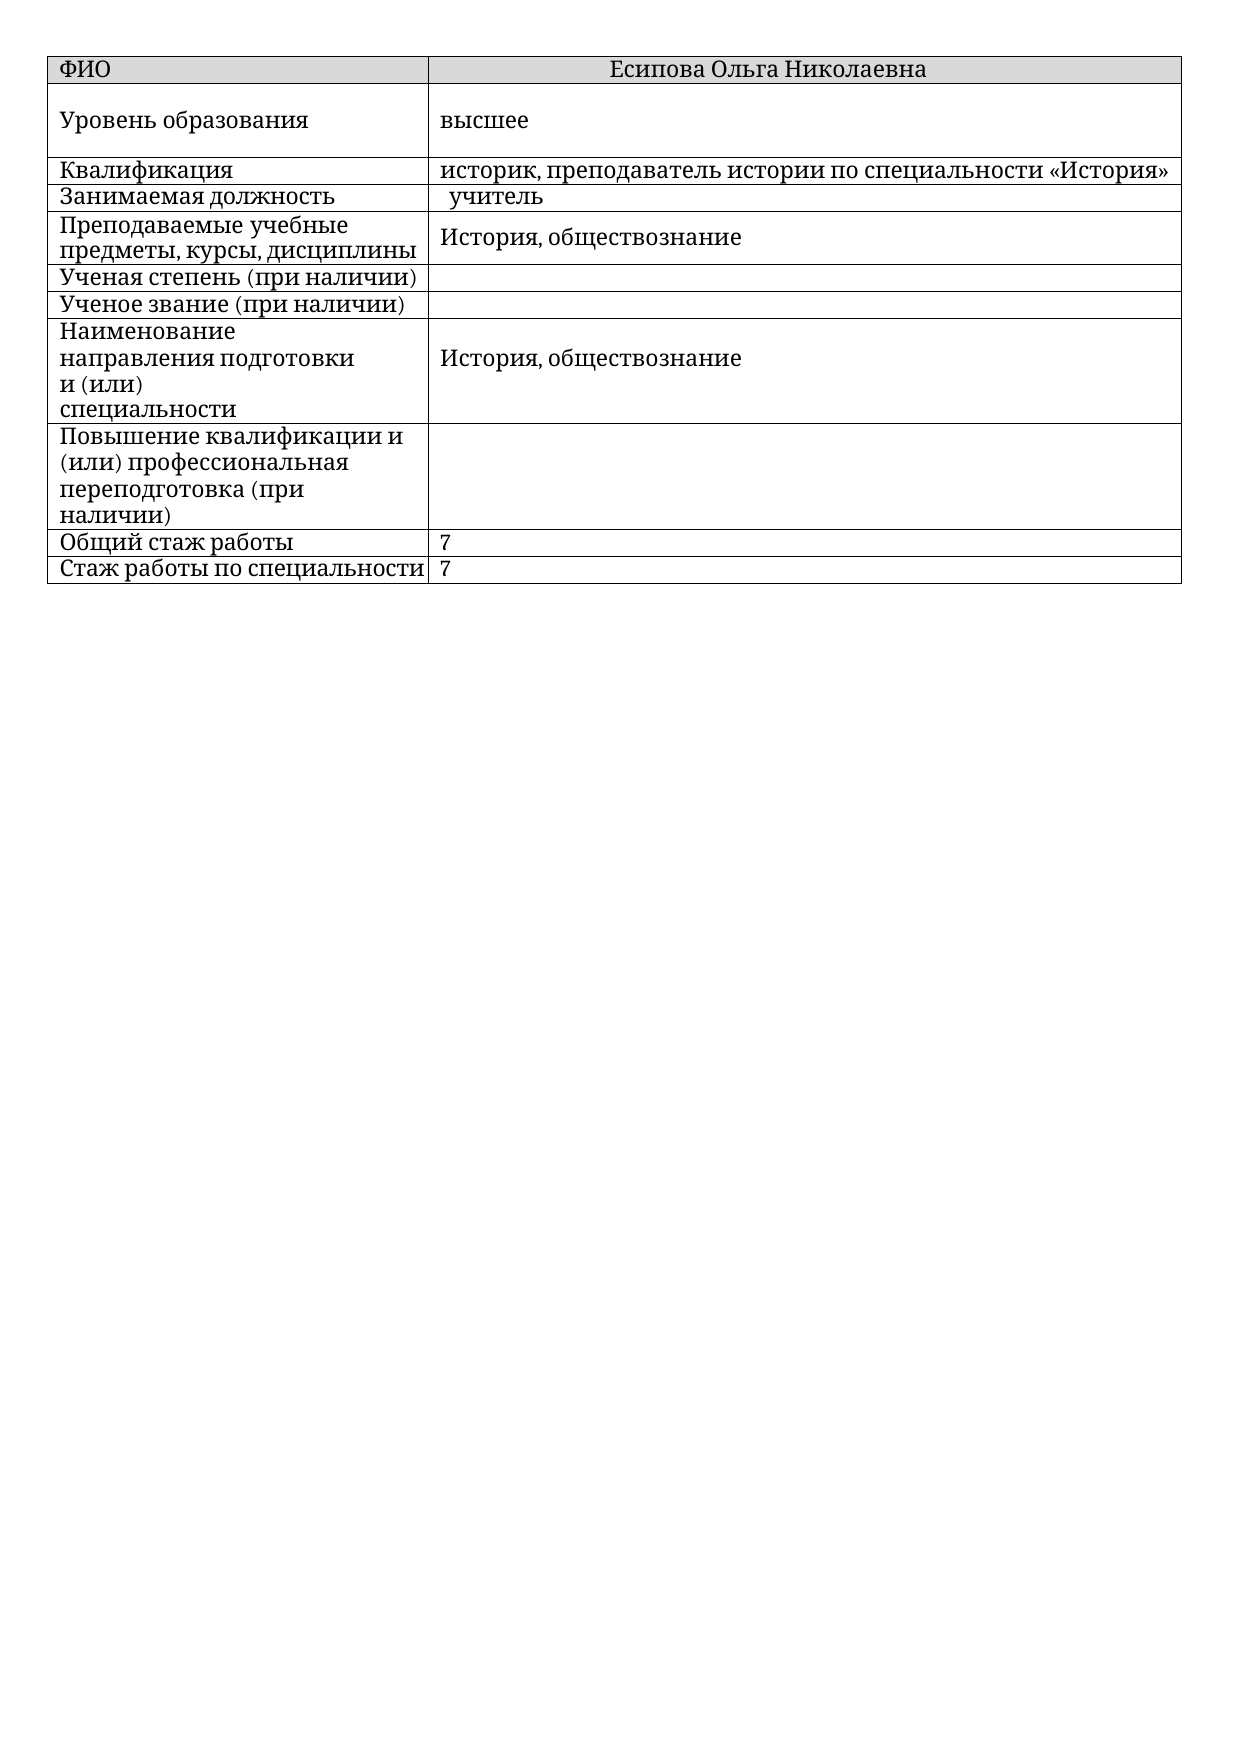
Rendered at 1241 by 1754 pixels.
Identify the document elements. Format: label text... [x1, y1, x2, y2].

table_cell Ученое звание (при наличии) [48, 292, 428, 318]
table_header ФИО [48, 57, 428, 83]
table_cell Ученая степень (при наличии) [48, 265, 428, 291]
table_cell Занимаемая должность [48, 185, 428, 211]
table_header Есипова Ольга Николаевна [429, 57, 1181, 83]
table_cell [429, 424, 1181, 529]
table_cell [429, 292, 1181, 318]
table_cell Наименование направления подготовки и (или) специальности [48, 319, 428, 423]
table_cell История, обществознание [429, 212, 1181, 264]
table_cell историк, преподаватель истории по специальности «История» [429, 158, 1181, 184]
table_cell высшее [429, 84, 1181, 157]
table_cell Преподаваемые учебные предметы, курсы, дисциплины [48, 212, 428, 264]
table_cell Квалификация [48, 158, 428, 184]
table_cell История, обществознание [429, 319, 1181, 423]
table_cell Общий стаж работы [48, 530, 428, 556]
table_cell Уровень образования [48, 84, 428, 157]
table_cell 7 [429, 557, 1181, 583]
table_cell Стаж работы по специальности [48, 557, 428, 583]
table_cell учитель [429, 185, 1181, 211]
table_cell 7 [429, 530, 1181, 556]
table_cell Повышение квалификации и (или) профессиональная переподготовка (при наличии) [48, 424, 428, 529]
table_cell [429, 265, 1181, 291]
